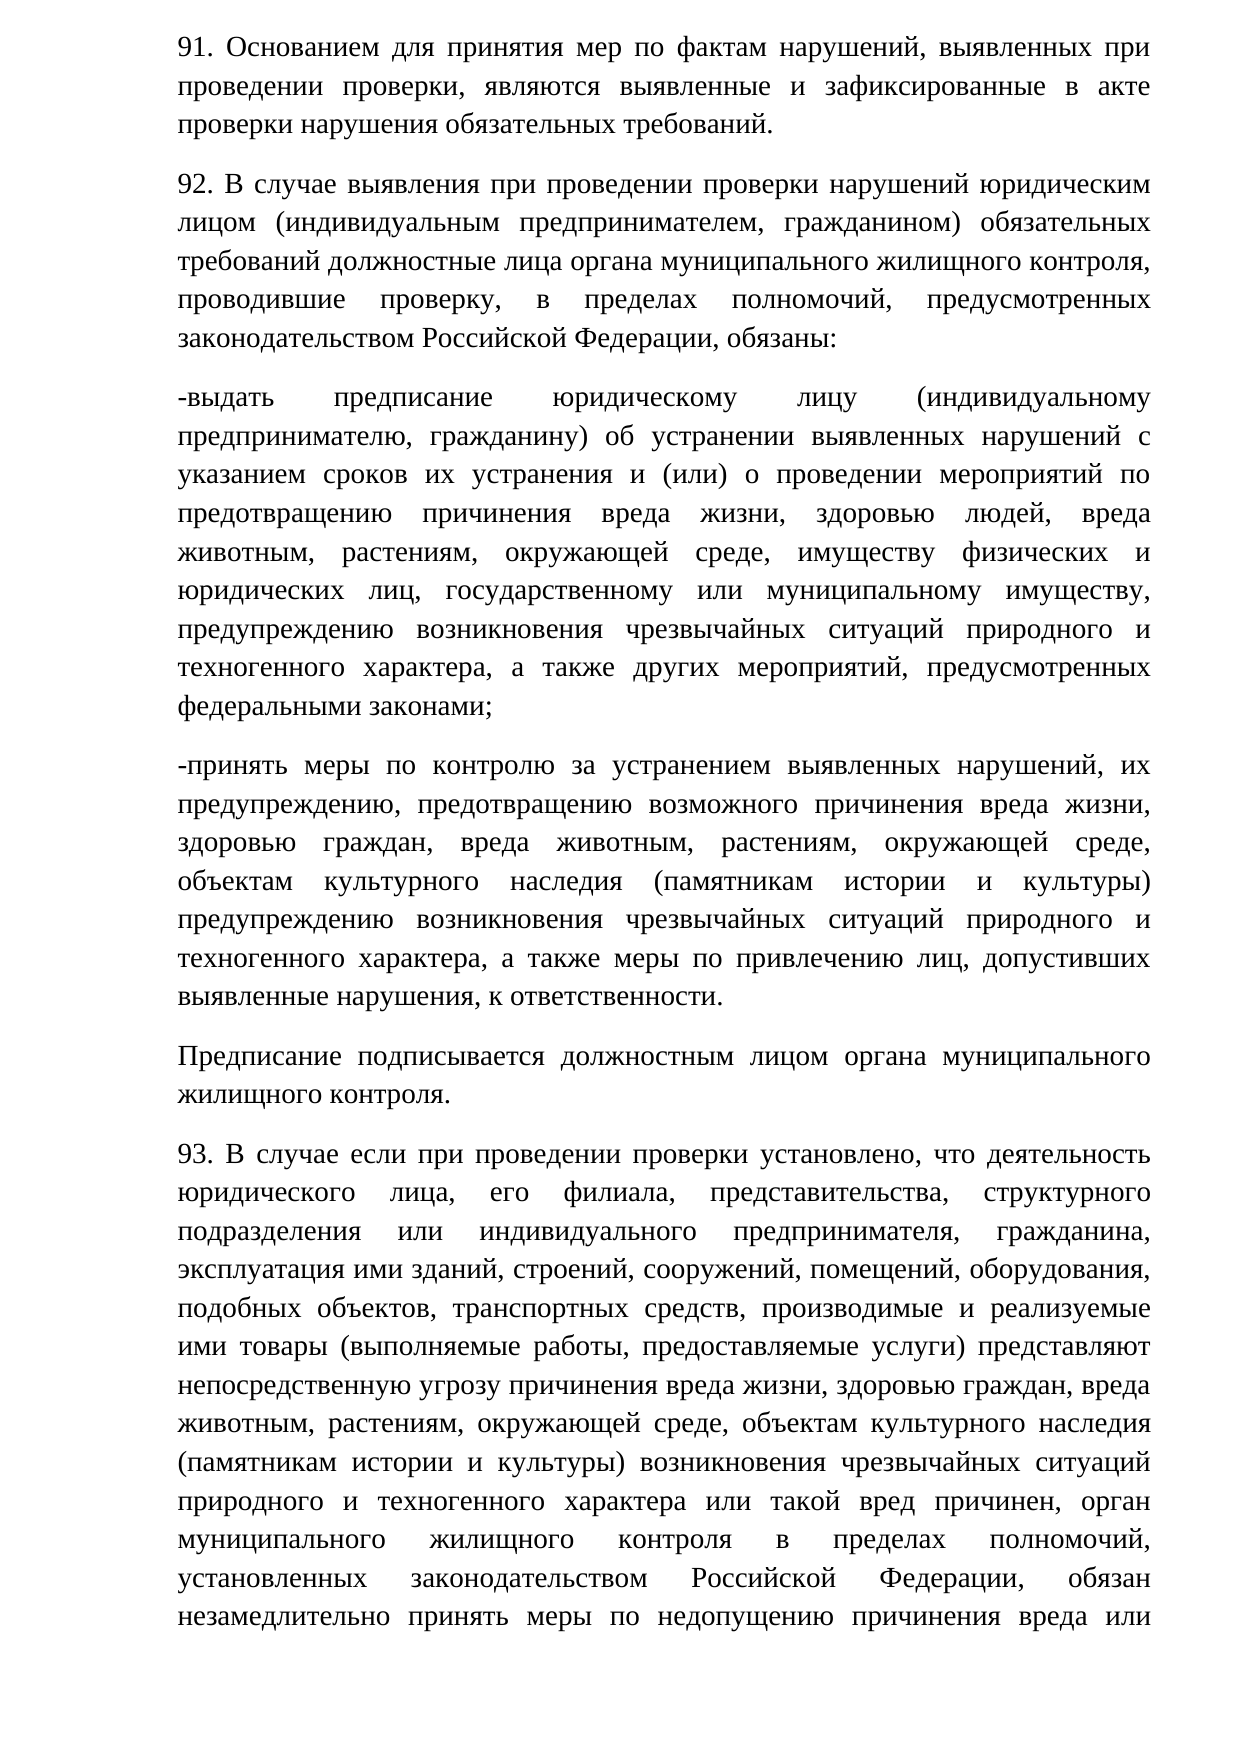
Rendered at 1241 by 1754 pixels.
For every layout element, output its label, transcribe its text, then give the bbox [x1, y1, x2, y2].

text -принять меры по контролю за устранением выявленных нарушений, их предупреждению, предотвращению возможного причинения вреда жизни, здоровью граждан, вреда животным, растениям, окружающей среде, объектам культурного наследия (памятникам истории и культуры) предупреждению возникновения чрезвычайных ситуаций природного и техногенного характера, а также меры по привлечению лиц, допустивших выявленные нарушения, к ответственности. [177, 747, 1152, 1012]
text 92. В случае выявления при проведении проверки нарушений юридическим лицом (индивидуальным предпринимателем, гражданином) обязательных требований должностные лица органа муниципального жилищного контроля, проводившие проверку, в пределах полномочий, предусмотренных законодательством Российской Федерации, обязаны: [177, 166, 1152, 354]
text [177, 1136, 1152, 1632]
text 91. Основанием для принятия мер по фактам нарушений, выявленных при проведении проверки, являются выявленные и зафиксированные в акте проверки нарушения обязательных требований. [177, 29, 1152, 140]
text -выдать предписание юридическому лицу (индивидуальному предпринимателю, гражданину) об устранении выявленных нарушений с указанием сроков их устранения и (или) о проведении мероприятий по предотвращению причинения вреда жизни, здоровью людей, вреда животным, растениям, окружающей среде, имуществу физических и юридических лиц, государственному или муниципальному имуществу, предупреждению возникновения чрезвычайных ситуаций природного и техногенного характера, а также других мероприятий, предусмотренных федеральными законами; [177, 379, 1152, 721]
text Предписание подписывается должностным лицом органа муниципального жилищного контроля. [177, 1038, 1152, 1110]
